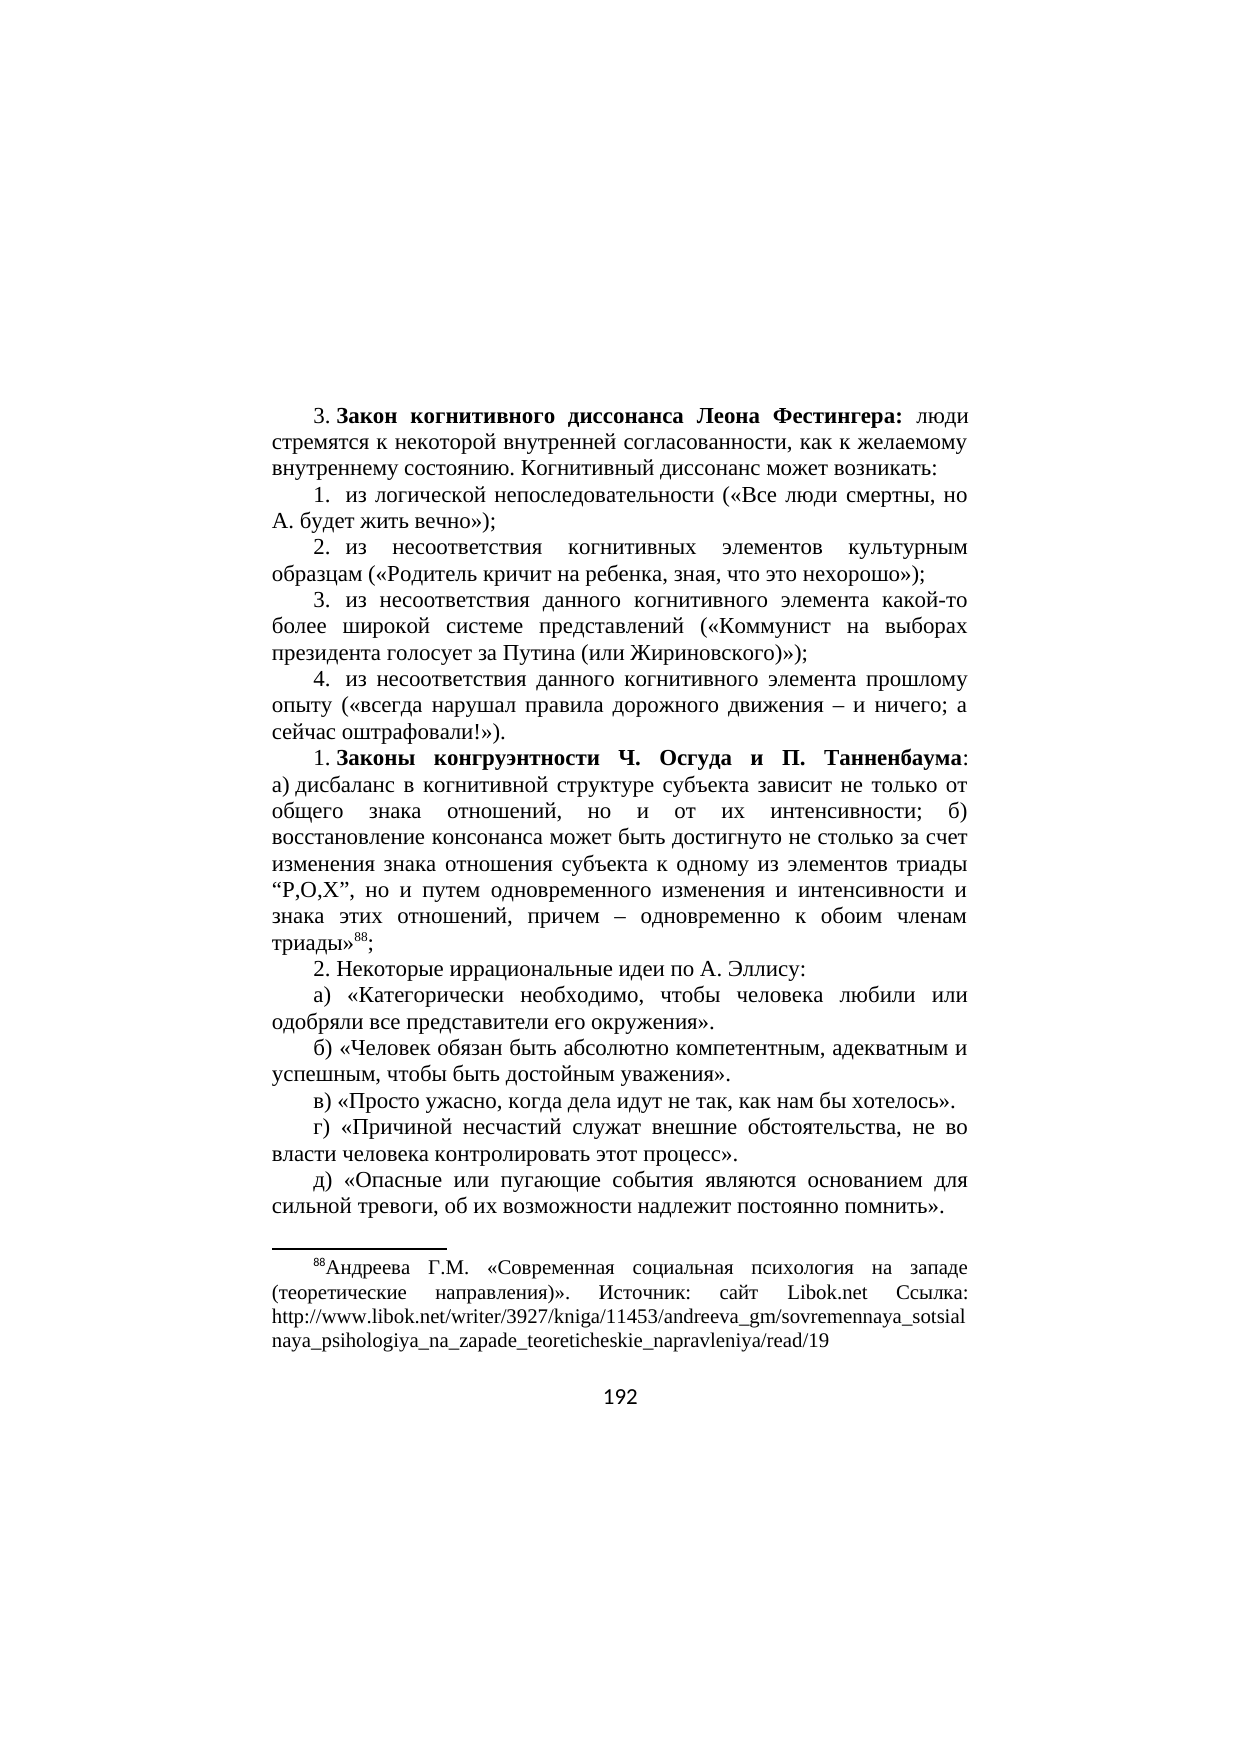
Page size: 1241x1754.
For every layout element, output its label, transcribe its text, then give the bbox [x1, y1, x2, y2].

text в) «Просто ужасно, когда дела идут не так, как нам бы хотелось». [272, 1087, 968, 1113]
list из несоответствия когнитивных элементов культурным образцам («Родитель кричит на ребенка, зная, что это нехорошо»); [272, 533, 968, 586]
list из логической непоследовательности («Все люди смертны, но А. будет жить вечно»); [272, 481, 968, 533]
list Закон когнитивного диссонанса Леона Фестингера: люди стремятся к некоторой внутренней согласованности, как к желаемому внутреннему состоянию. Когнитивный диссонанс может возникать: [272, 402, 968, 481]
list из несоответствия данного когнитивного элемента прошлому опыту («всегда нарушал правила дорожного движения – и ничего; а сейчас оштрафовали!»). [272, 665, 968, 744]
list Некоторые иррациональные идеи по А. Эллису: [272, 955, 968, 981]
text а) «Категорически необходимо, чтобы человека любили или одобряли все представители его окружения». [272, 981, 968, 1034]
text г) «Причиной несчастий служат внешние обстоятельства, не во власти человека контролировать этот процесс». [272, 1113, 968, 1166]
list Законы конгруэнтности Ч. Осгуда и П. Танненбаума: а) дисбаланс в когнитивной структуре субъекта зависит не только от общего знака отношений, но и от их интенсивности; б) восстановление консонанса может быть достигнуто не столько за счет изменения знака отношения субъекта к одному из элементов триады “Р,О,Х”, но и путем одновременного изменения и интенсивности и знака этих отношений, причем – одновременно к обоим членам триады»; [272, 744, 968, 955]
list из несоответствия данного когнитивного элемента какой-то более широкой системе представлений («Коммунист на выборах президента голосует за Путина (или Жириновского)»); [272, 586, 968, 665]
text б) «Человек обязан быть абсолютно компетентным, адекватным и успешным, чтобы быть достойным уважения». [272, 1034, 968, 1087]
text д) «Опасные или пугающие события являются основанием для сильной тревоги, об их возможности надлежит постоянно помнить». [272, 1166, 968, 1219]
